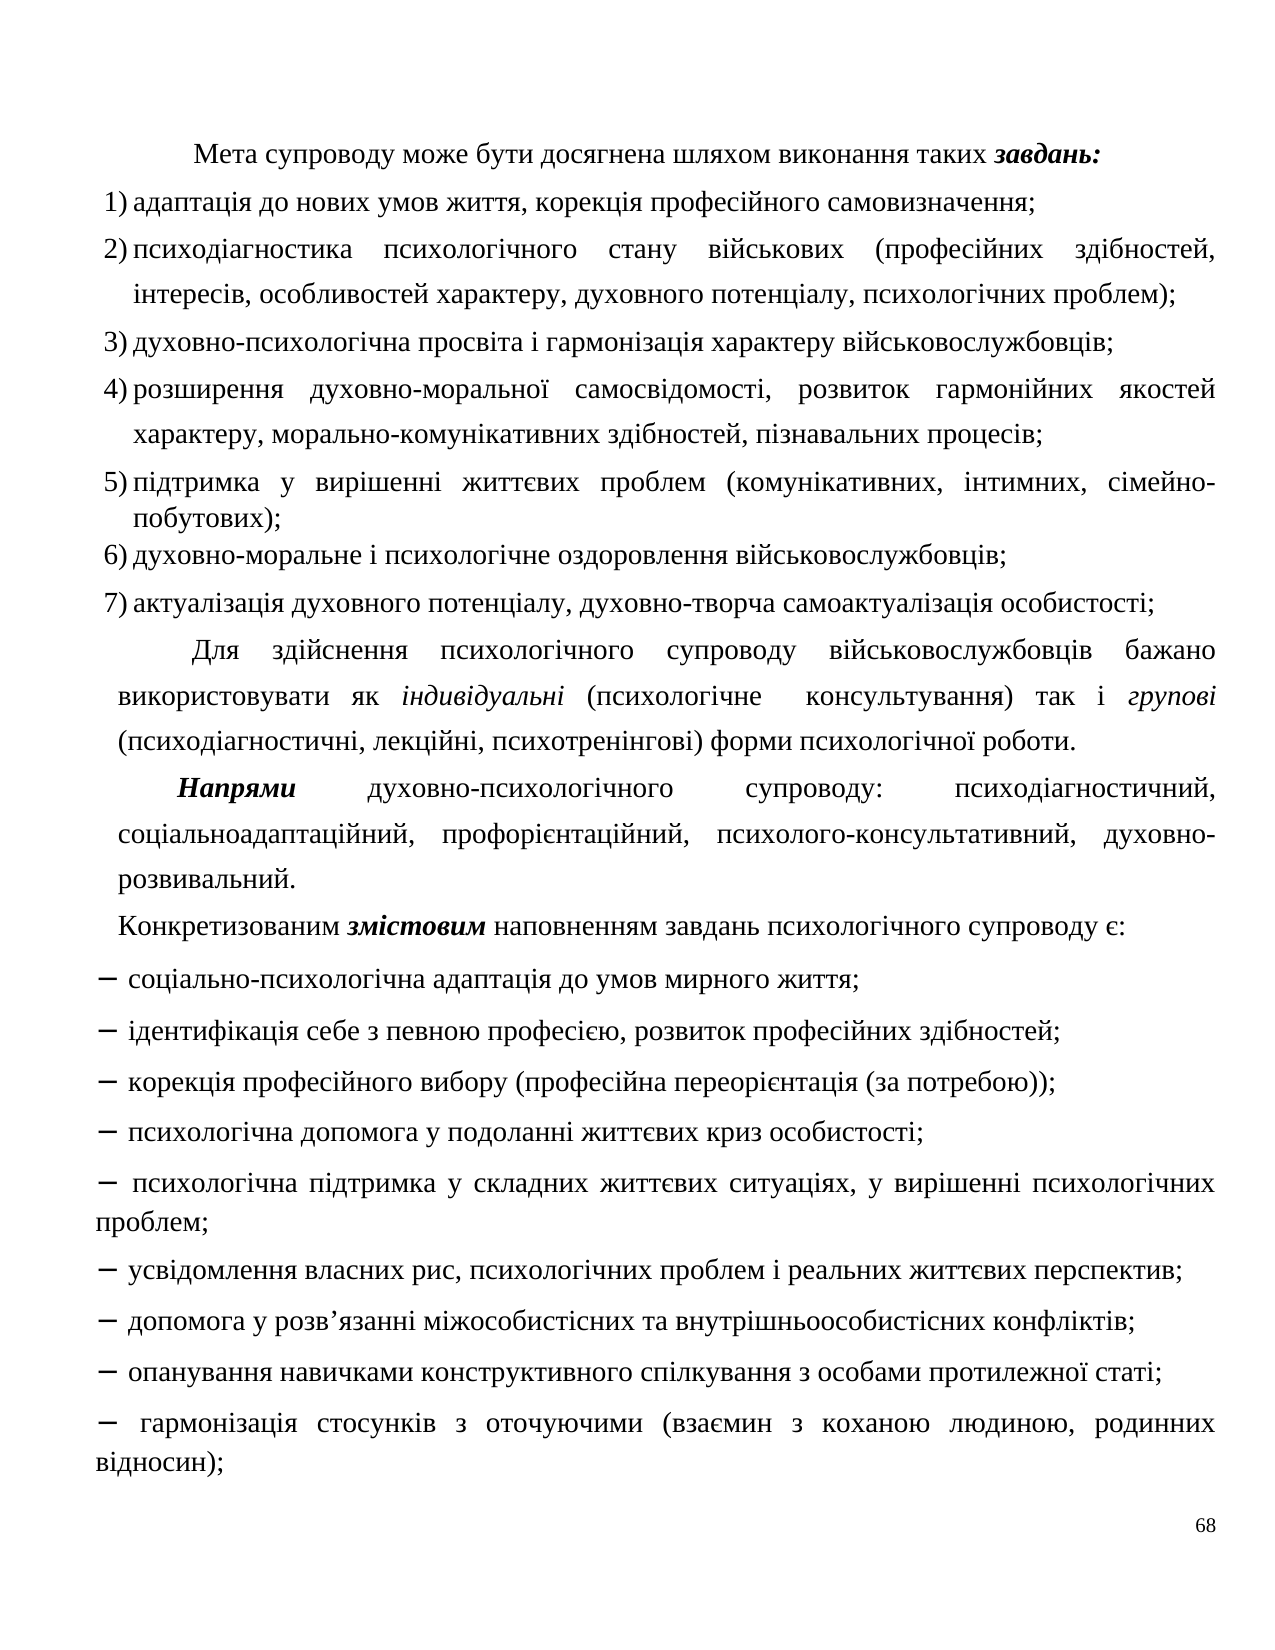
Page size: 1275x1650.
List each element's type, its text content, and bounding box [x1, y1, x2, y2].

text − ідентифікація себе з певною професією, розвиток професійних здібностей; [95, 1009, 1217, 1048]
list підтримка у вирішенні життєвих проблем (комунікативних, інтимних, сімейно-побутових); [103, 464, 1217, 533]
text − гармонізація стосунків з оточуючими (взаємин з коханою людиною, родинних відносин); [95, 1402, 1217, 1477]
text − опанування навичками конструктивного спілкування з особами протилежної статі; [95, 1351, 1217, 1390]
text Для здійснення психологічного супроводу військовослужбовців бажано використовувати як індивідуальні (психологічне консультування) так і групові (психодіагностичні, лекційні, психотренінгові) форми психологічної роботи. [118, 632, 1217, 757]
text − усвідомлення власних рис, психологічних проблем і реальних життєвих перспектив; [95, 1248, 1217, 1288]
text − психологічна допомога у подоланні життєвих криз особистості; [95, 1111, 1217, 1150]
list духовно-моральне і психологічне оздоровлення військовослужбовців; [103, 537, 1217, 571]
list психодіагностика психологічного стану військових (професійних здібностей, інтересів, особливостей характеру, духовного потенціалу, психологічних проблем); [103, 231, 1217, 310]
text Мета супроводу може бути досягнена шляхом виконання таких завдань: [193, 136, 1217, 170]
text Конкретизованим змістовим наповненням завдань психологічного супроводу є: [118, 908, 1217, 942]
list актуалізація духовного потенціалу, духовно-творча самоактуалізація особистості; [103, 585, 1217, 618]
text − корекція професійного вибору (професійна переорієнтація (за потребою)); [95, 1060, 1217, 1099]
text − допомога у розв’язанні міжособистісних та внутрішньоособистісних конфліктів; [95, 1300, 1217, 1339]
list адаптація до нових умов життя, корекція професійного самовизначення; [103, 184, 1217, 217]
text Напрями духовно-психологічного супроводу: психодіагностичний, соціальноадаптаційний, профорієнтаційний, психолого-консультативний, духовно-розвивальний. [118, 770, 1217, 895]
list розширення духовно-моральної самосвідомості, розвиток гармонійних якостей характеру, морально-комунікативних здібностей, пізнавальних процесів; [103, 371, 1217, 450]
text − соціально-психологічна адаптація до умов мирного життя; [95, 958, 1217, 997]
text − психологічна підтримка у складних життєвих ситуаціях, у вирішенні психологічних проблем; [95, 1162, 1217, 1238]
list духовно-психологічна просвіта і гармонізація характеру військовослужбовців; [103, 324, 1217, 357]
